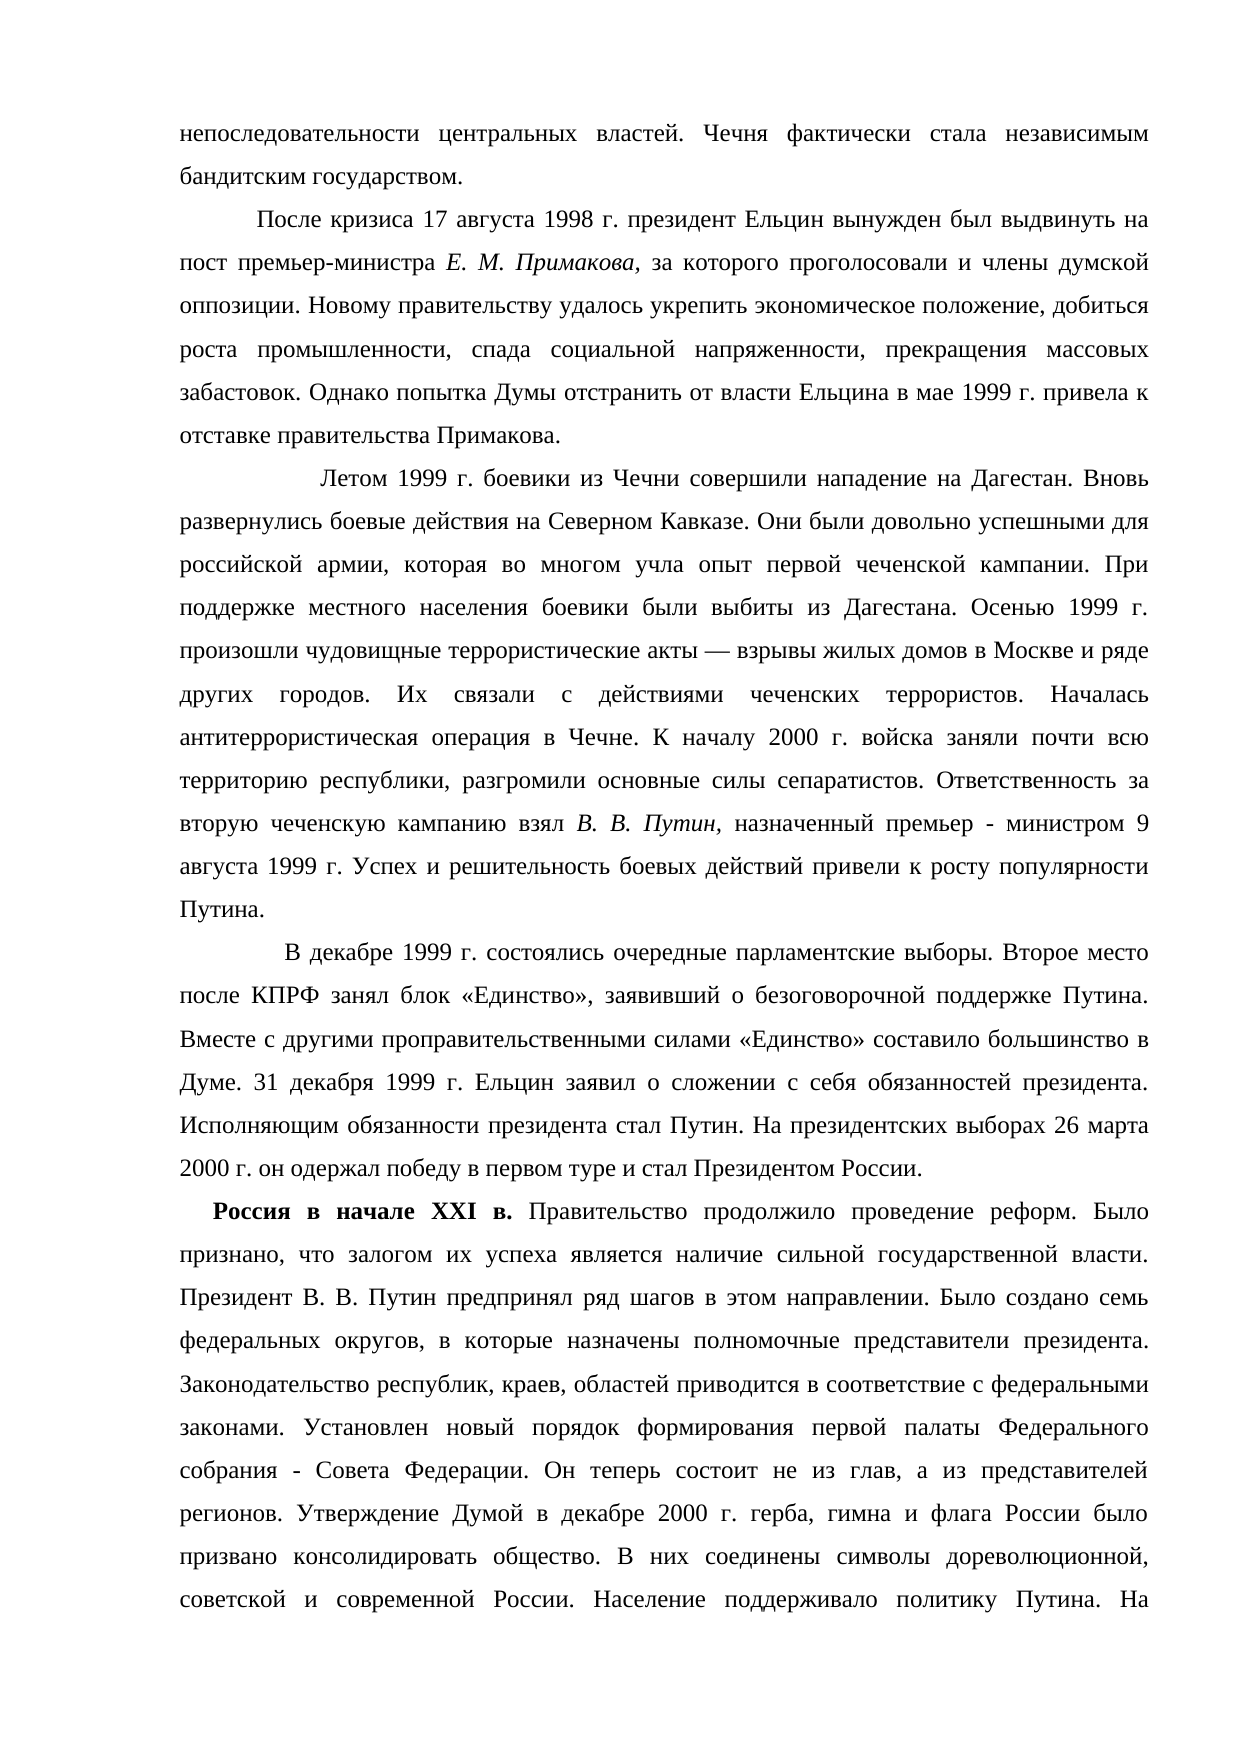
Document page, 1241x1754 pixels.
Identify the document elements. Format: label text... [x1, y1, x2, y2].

text Летом 1999 г. боевики из Чечни совершили нападение на Дагестан. Вновь развернулись боевые действия на Северном Кавказе. Они были довольно успешными для российской армии, которая во многом учла опыт первой чеченской кампании. При поддержке местного населения боевики были выбиты из Дагестана. Осенью 1999 г. произошли чудовищные террористические акты — взрывы жилых домов в Москве и ряде других городов. Их связали с действиями чеченских террористов. Началась антитеррористическая операция в Чечне. К началу 2000 г. войска заняли почти всю территорию республики, разгромили основные силы сепаратистов. Ответственность за вторую чеченскую кампанию взял В. В. Путин, назначенный премьер - министром 9 августа 1999 г. Успех и решительность боевых действий привели к росту популярности Путина. [179, 463, 1149, 923]
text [179, 1196, 1149, 1613]
text В декабре 1999 г. состоялись очередные парламентские выборы. Второе место после КПРФ занял блок «Единство», заявивший о безоговорочной поддержке Путина. Вместе с другими проправительственными силами «Единство» составило большинство в Думе. 31 декабря 1999 г. Ельцин заявил о сложении с себя обязанностей президента. Исполняющим обязанности президента стал Путин. На президентских выборах 26 марта 2000 г. он одержал победу в первом туре и стал Президентом России. [179, 937, 1149, 1182]
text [179, 118, 1149, 190]
text После кризиса 17 августа 1998 г. президент Ельцин вынужден был выдвинуть на пост премьер-министра Е. М. Примакова, за которого проголосовали и члены думской оппозиции. Новому правительству удалось укрепить экономическое положение, добиться роста промышленности, спада социальной напряженности, прекращения массовых забастовок. Однако попытка Думы отстранить от власти Ельцина в мае 1999 г. привела к отставке правительства Примакова. [179, 204, 1149, 449]
